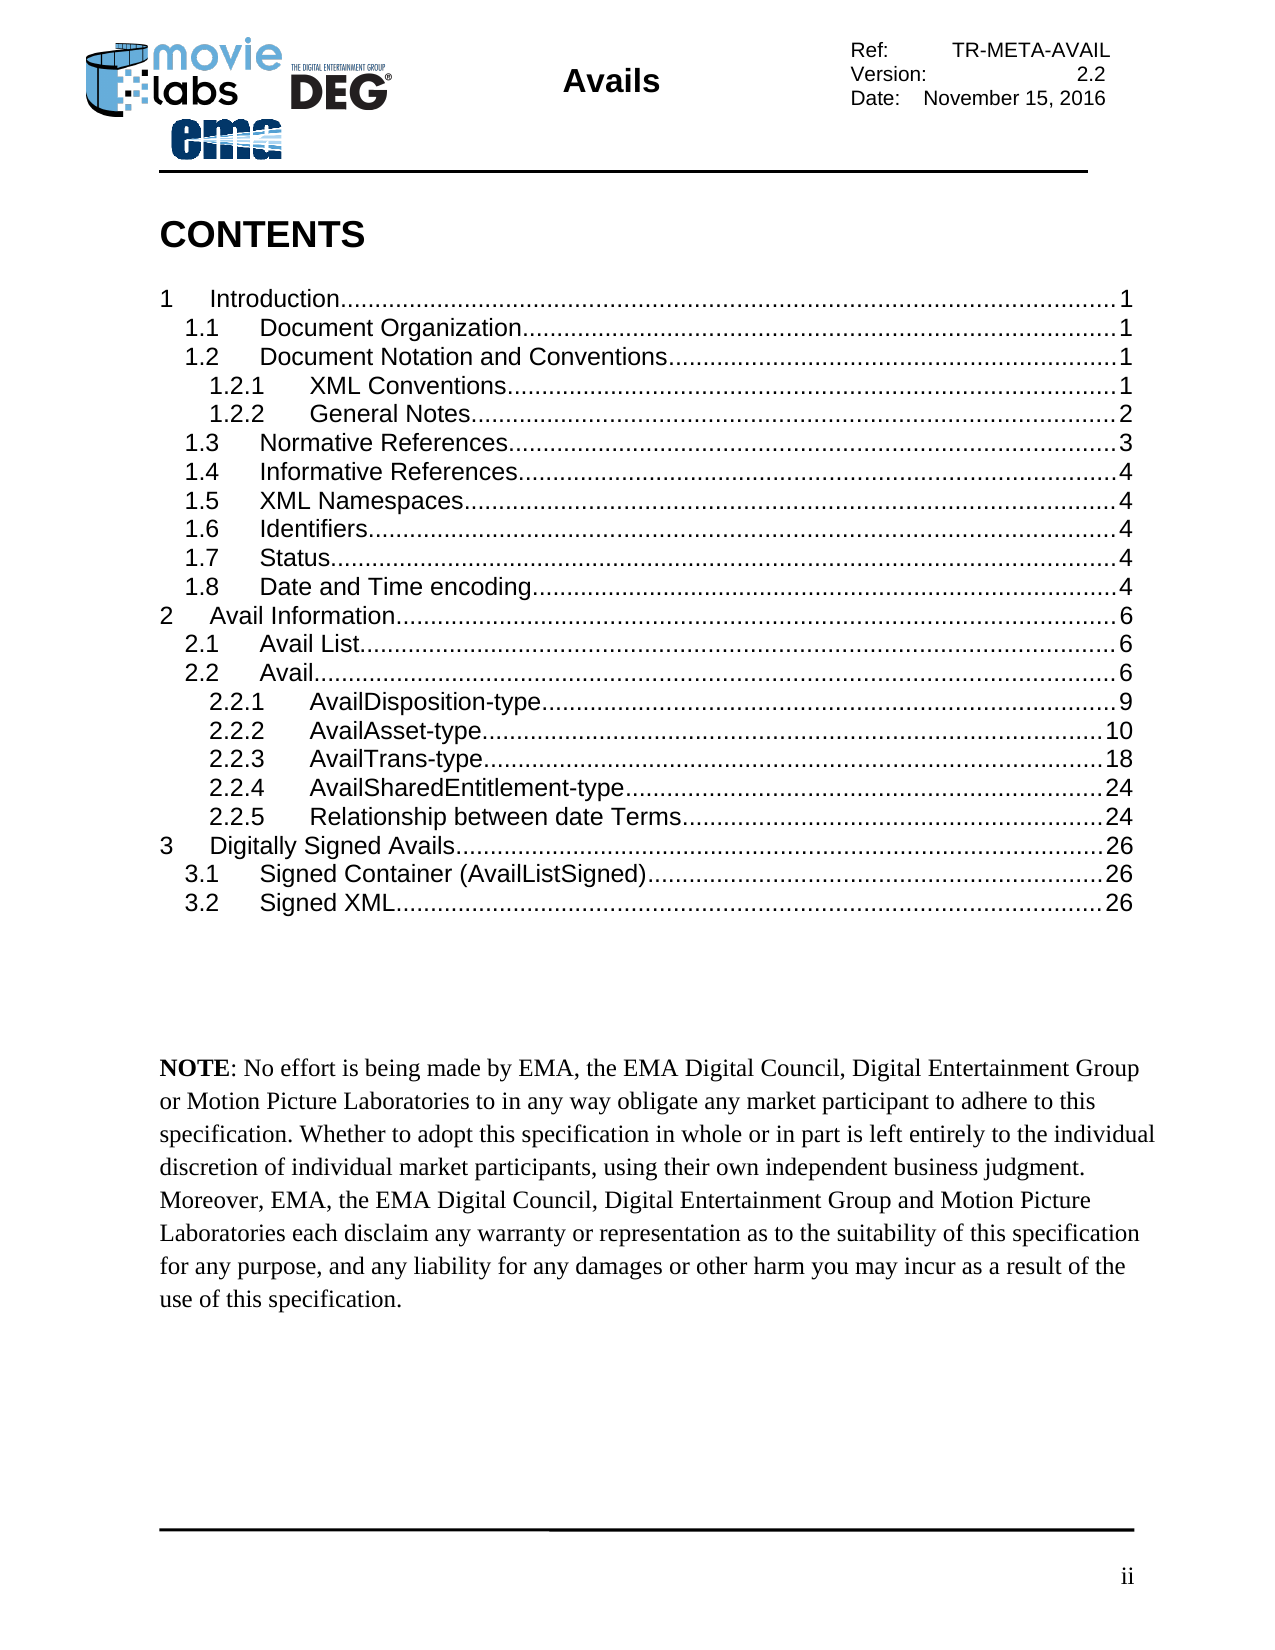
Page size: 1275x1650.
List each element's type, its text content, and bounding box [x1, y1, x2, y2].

text 2.2.5 Relationship between date Terms 24 [209, 802, 1162, 831]
text 1.2.2 General Notes 2 [209, 399, 1162, 428]
picture [170, 118, 282, 162]
text 3 Digitally Signed Avails 26 [159, 831, 1162, 859]
text 1.7 Status 4 [184, 543, 1162, 572]
text 3.1 Signed Container (AvailListSigned) 26 [184, 859, 1162, 888]
text 1.3 Normative References 3 [184, 428, 1162, 457]
text 1.2.1 XML Conventions 1 [209, 371, 1162, 399]
text 1.1 Document Organization 1 [184, 313, 1162, 342]
text 2.2 Avail 6 [184, 658, 1162, 687]
text 2.2.1 AvailDisposition-type 9 [209, 687, 1162, 716]
text 1 Introduction 1 [159, 284, 1162, 313]
text 2.2.4 AvailSharedEntitlement-type 24 [209, 773, 1162, 802]
text 2 Avail Information 6 [159, 601, 1162, 629]
picture [86, 37, 282, 117]
text 1.8 Date and Time encoding 4 [184, 572, 1162, 601]
text 1.5 XML Namespaces 4 [184, 486, 1162, 514]
text 1.4 Informative References 4 [184, 457, 1162, 486]
text 3.2 Signed XML 26 [184, 888, 1162, 917]
text 1.6 Identifiers 4 [184, 514, 1162, 543]
text 2.2.2 AvailAsset-type 10 [209, 716, 1162, 744]
text Contents [159, 212, 1162, 284]
text 2.1 Avail List 6 [184, 629, 1162, 658]
text NOTE: No effort is being made by EMA, the EMA Digital Council, Digital Entertainment Group or Motion Picture Laboratories to in any way obligate any market participant to adhere to this specification. Whether to adopt this specification in whole or in part is left entirely to the individual discretion of individual market participants, using their own independent business judgment. Moreover, EMA, the EMA Digital Council, Digital Entertainment Group and Motion Picture Laboratories each disclaim any warranty or representation as to the suitability of this specification for any purpose, and any liability for any damages or other harm you may incur as a result of the use of this specification. [159, 1053, 1162, 1313]
text 2.2.3 AvailTrans-type 18 [209, 744, 1162, 773]
picture [288, 61, 395, 113]
text 1.2 Document Notation and Conventions 1 [184, 342, 1162, 371]
